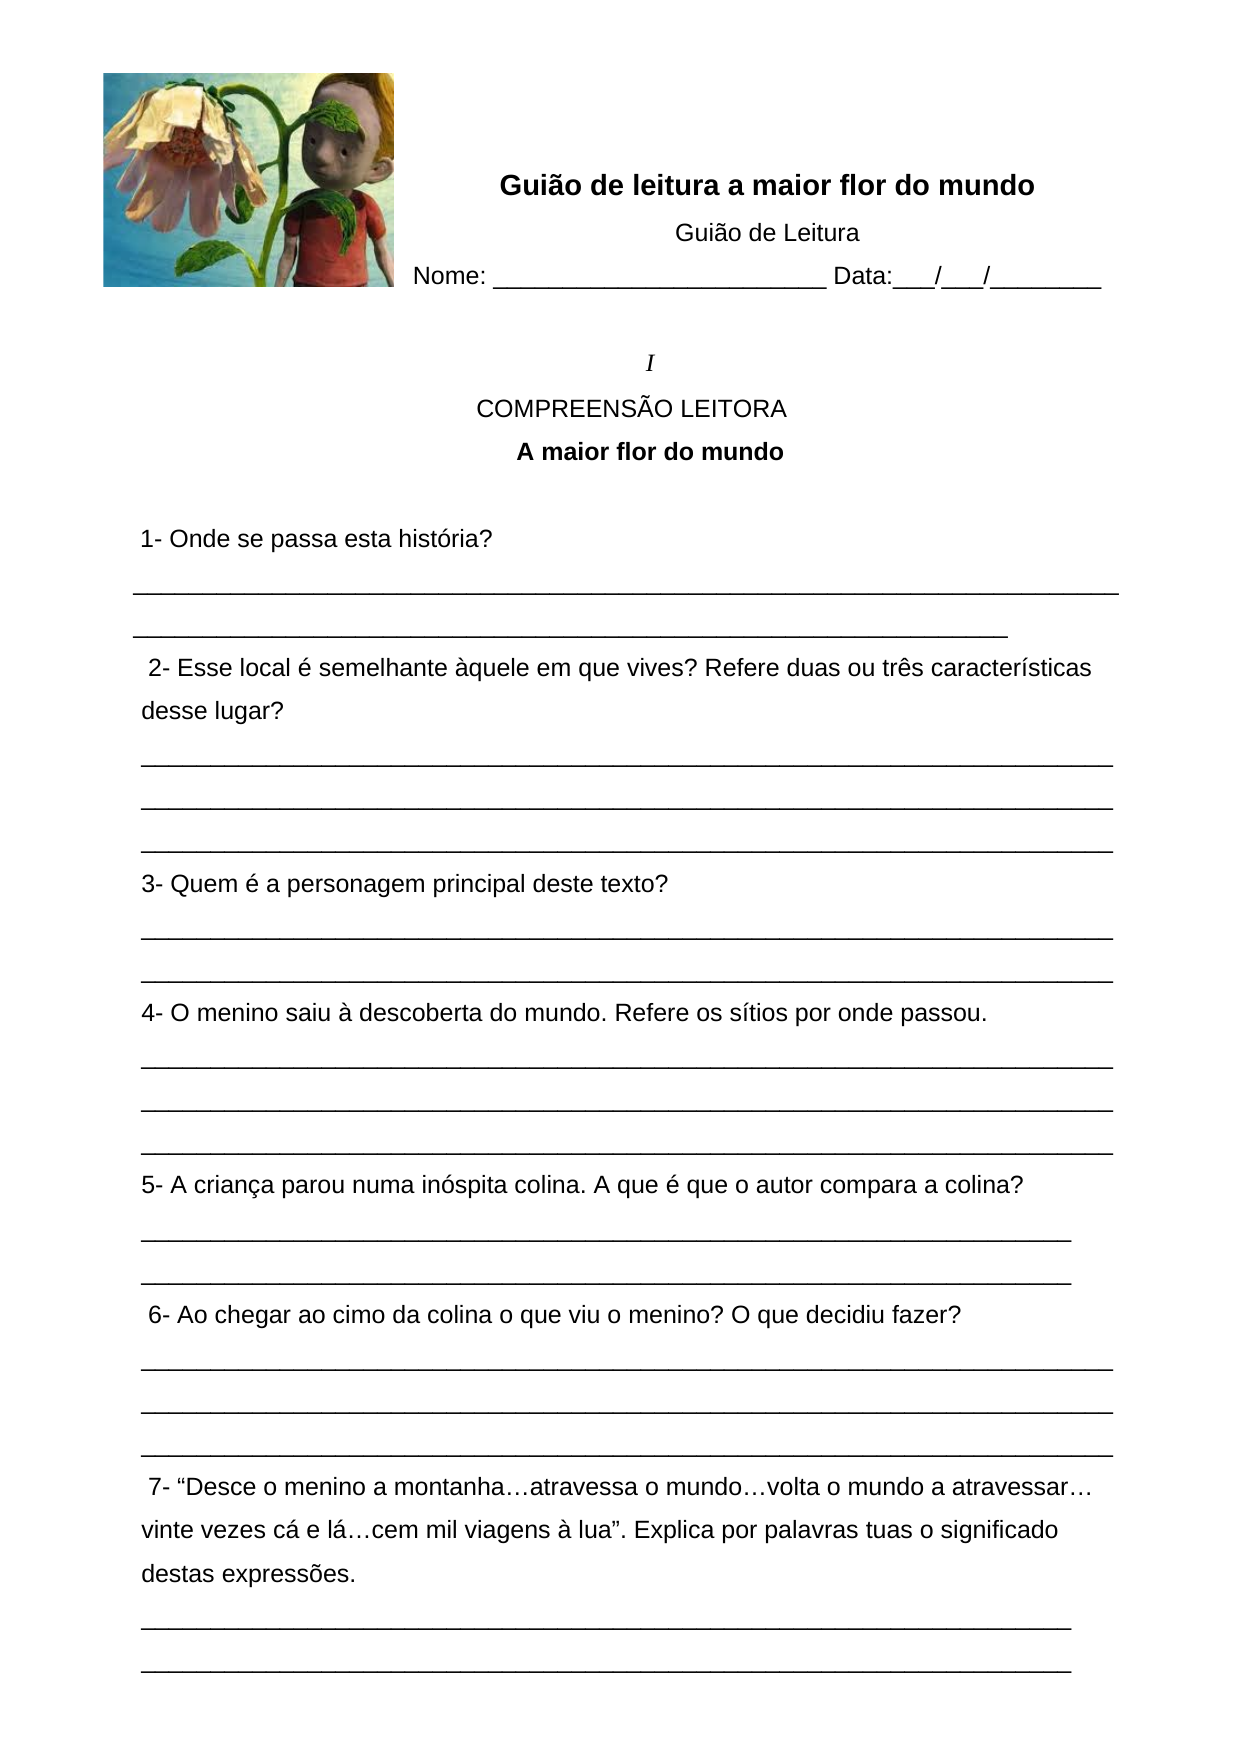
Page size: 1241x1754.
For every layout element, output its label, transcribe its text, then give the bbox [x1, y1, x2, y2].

text Nome: ________________________ Data:___/___/________ [103, 261, 1122, 290]
text 7- “Desce o menino a montanha…atravessa o mundo…volta o mundo a atravessar…vinte vezes cá e lá…cem mil viagens à lua”. Explica por palavras tuas o significado destas expressões. ___________________________________________________________________ ___________________________________________________________________ [141, 1472, 1122, 1673]
text A maior flor do mundo [178, 437, 1122, 466]
picture [103, 73, 394, 287]
text 2- Esse local é semelhante àquele em que vives? Refere duas ou três características desse lugar? __________________________________________________________________________________________________________________________________________________________________________________________________________________ [141, 653, 1122, 854]
text 3- Quem é a personagem principal deste texto? ____________________________________________________________________________________________________________________________________________ [141, 868, 1122, 983]
text Guião de Leitura [394, 218, 1122, 247]
text Guião de leitura a maior flor do mundo [394, 168, 1122, 201]
text 4- O menino saiu à descoberta do mundo. Refere os sítios por onde passou. __________________________________________________________________________________________________________________________________________________________________________________________________________________ [141, 998, 1122, 1156]
text 1- Onde se passa esta história? ______________________________________________________________________________________________________________________________________ [133, 523, 1122, 638]
text 5- A criança parou numa inóspita colina. A que é que o autor compara a colina? ___________________________________________________________________ ___________________________________________________________________ [141, 1170, 1122, 1285]
text COMPREENSÃO LEITORA [141, 394, 1122, 423]
text 6- Ao chegar ao cimo da colina o que viu o menino? O que decidiu fazer? __________________________________________________________________________________________________________________________________________________________________________________________________________________ [141, 1300, 1122, 1458]
